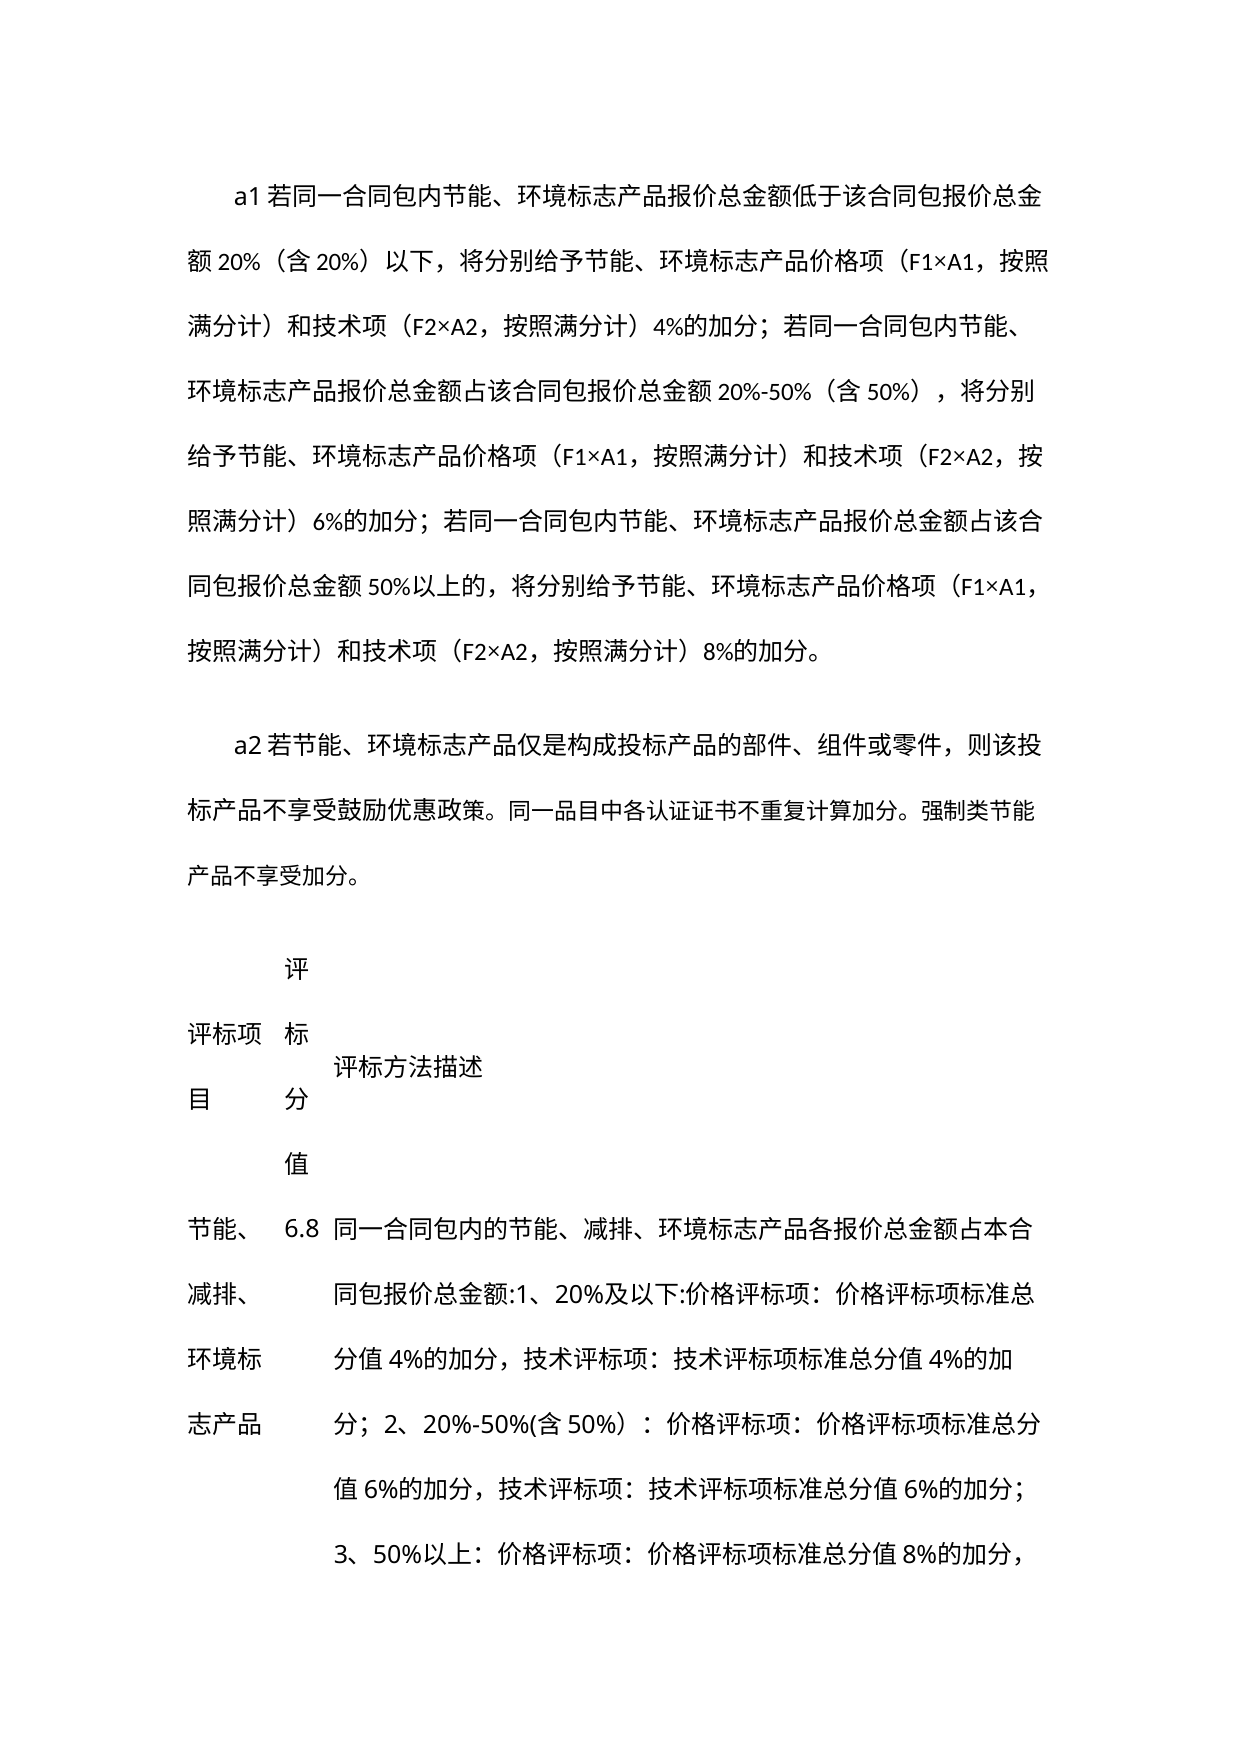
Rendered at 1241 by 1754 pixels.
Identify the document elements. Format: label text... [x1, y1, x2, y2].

table_cell 6.8 [284, 1195, 333, 1585]
table_header 评标项目 [188, 935, 284, 1195]
table_cell 节能、减排、环境标志产品 [188, 1195, 284, 1585]
text a2若节能、环境标志产品仅是构成投标产品的部件、组件或零件，则该投标产品不享受鼓励优惠政策。同一品目中各认证证书不重复计算加分。强制类节能产品不享受加分。 [187, 711, 1053, 906]
text a1若同一合同包内节能、环境标志产品报价总金额低于该合同包报价总金额20%（含20%）以下，将分别给予节能、环境标志产品价格项（F1×A1，按照满分计）和技术项（F2×A2，按照满分计）4%的加分；若同一合同包内节能、环境标志产品报价总金额占该合同包报价总金额20%-50%（含50%），将分别给予节能、环境标志产品价格项（F1×A1，按照满分计）和技术项（F2×A2，按照满分计）6%的加分；若同一合同包内节能、环境标志产品报价总金额占该合同包报价总金额50%以上的，将分别给予节能、环境标志产品价格项（F1×A1，按照满分计）和技术项（F2×A2，按照满分计）8%的加分。 [187, 162, 1053, 682]
table_header 评标方法描述 [334, 935, 1053, 1195]
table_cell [334, 1195, 1053, 1585]
table_header 评标分值 [284, 935, 333, 1195]
